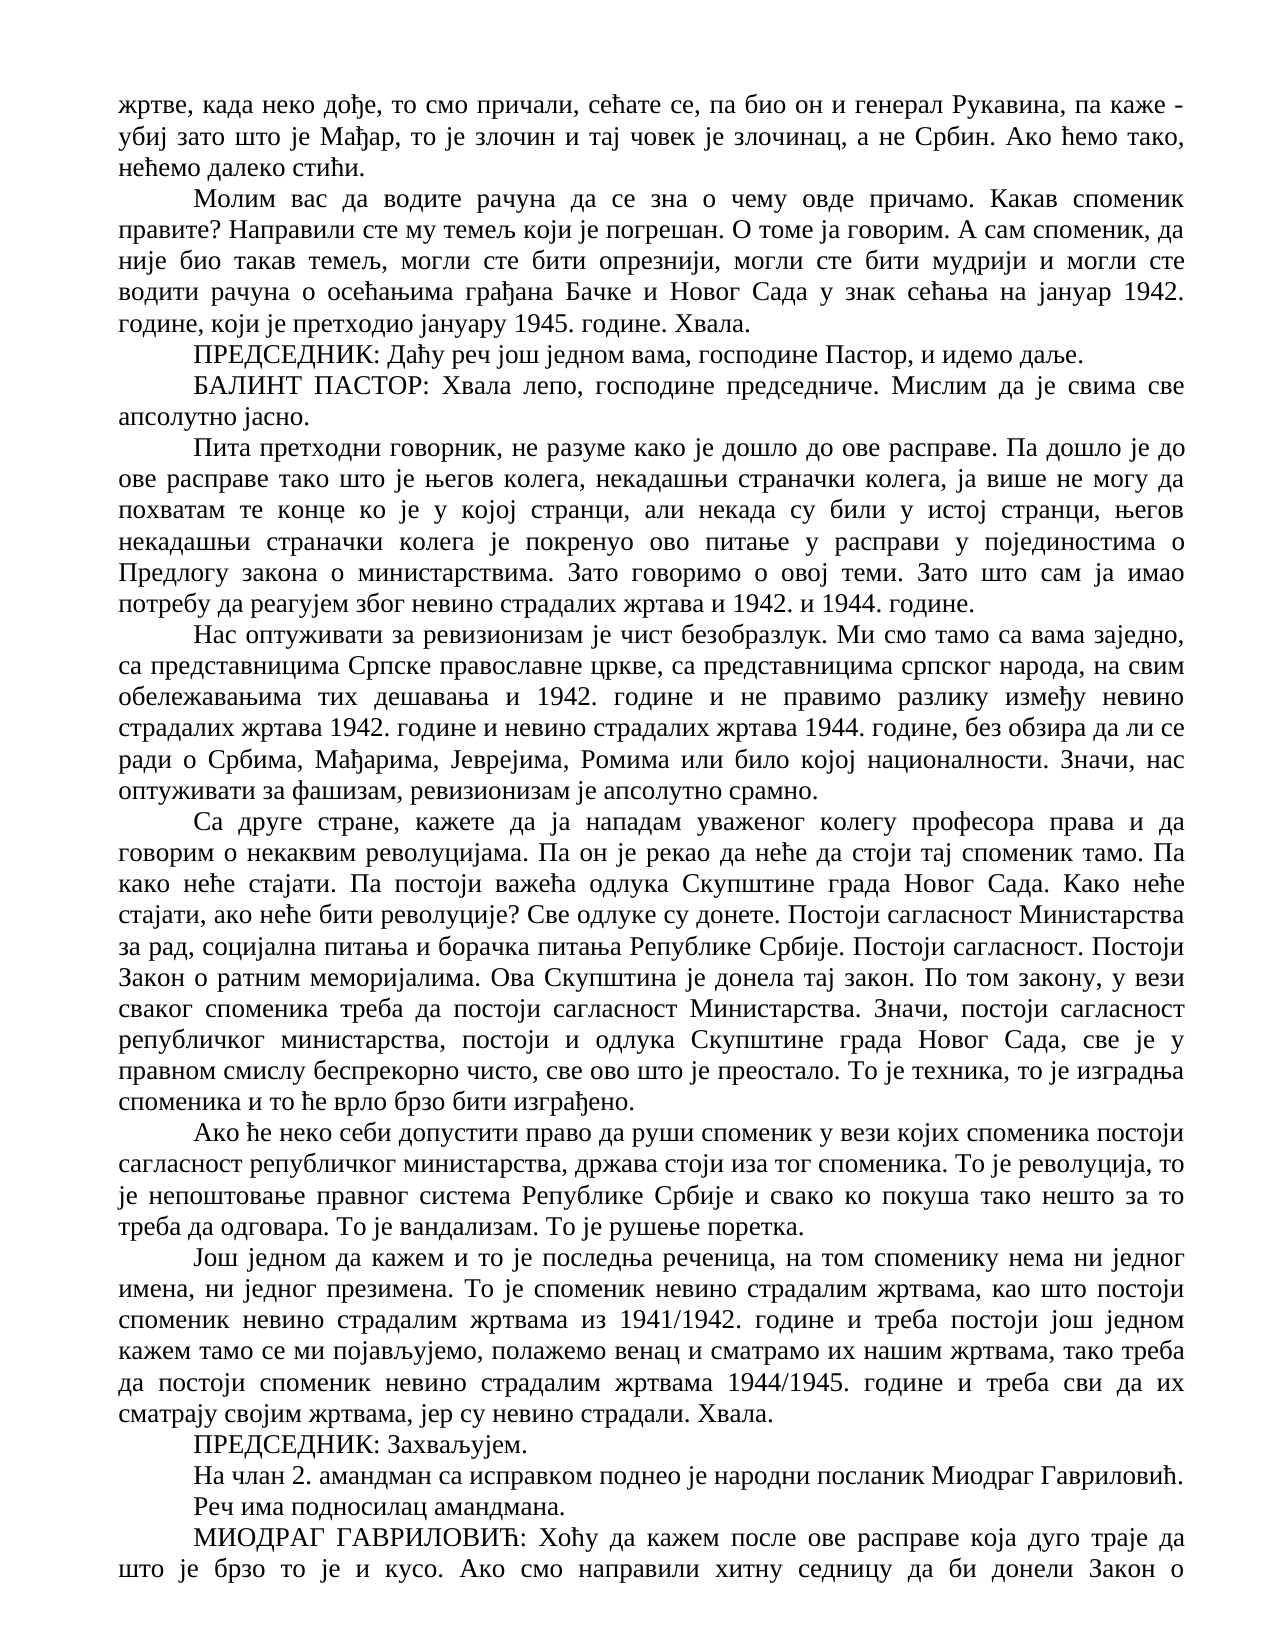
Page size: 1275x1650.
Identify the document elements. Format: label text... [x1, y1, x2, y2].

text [118, 1521, 1186, 1584]
text ПРЕДСЕДНИК: Захваљујем. [118, 1428, 1186, 1459]
text Пита претходни говорник, не разуме како је дошло до ове расправе. Па дошло је до ове расправе тако што је његов колега, некадашњи страначки колега, ја више не могу да похватам те конце ко је у којој странци, али некада су били у истој странци, његов некадашњи страначки колега је покренуо ово питање у расправи у појединостима о Предлогу закона о министарствима. Зато говоримо о овој теми. Зато што сам ја имао потребу да реагујем због невино страдалих жртава и 1942. и 1944. године. [118, 431, 1186, 618]
text Молим вас да водите рачуна да се зна о чему овде причамо. Какав споменик правите? Направили сте му темељ који је погрешан. О томе ја говорим. А сам споменик, да није био такав темељ, могли сте бити опрезнији, могли сте бити мудрији и могли сте водити рачуна о осећањима грађана Бачке и Новог Сада у знак сећања на јануар 1942. године, који је претходио јануару 1945. године. Хвала. [118, 182, 1186, 338]
text На члан 2. амандман са исправком поднео је народни посланик Миодраг Гавриловић. [118, 1459, 1186, 1490]
text БАЛИНТ ПАСТОР: Хвала лепо, господине председниче. Мислим да је свима све апсолутно јасно. [118, 369, 1186, 431]
text Још једном да кажем и то је последња реченица, на том споменику нема ни једног имена, ни једног презимена. То је споменик невино страдалим жртвама, као што постоји споменик невино страдалим жртвама из 1941/1942. године и треба постоји још једном кажем тамо се ми појављујемо, полажемо венац и сматрамо их нашим жртвама, тако треба да постоји споменик невино страдалим жртвама 1944/1945. године и треба сви да их сматрају својим жртвама, јер су невино страдали. Хвала. [118, 1241, 1186, 1428]
text Са друге стране, кажете да ја нападам уваженог колегу професора права и да говорим о некаквим револуцијама. Па он је рекао да неће да стоји тај споменик тамо. Па како неће стајати. Па постоји важећа одлука Скупштине града Новог Сада. Како неће стајати, ако неће бити револуције? Све одлуке су донете. Постоји сагласност Министарства за рад, социјална питања и борачка питања Републике Србије. Постоји сагласност. Постоји Закон о ратним меморијалима. Ова Скупштина је донела тај закон. По том закону, у вези сваког споменика треба да постоји сагласност Министарства. Значи, постоји сагласност републичког министарства, постоји и одлука Скупштине града Новог Сада, све је у правном смислу беспрекорно чисто, све ово што је преостало. То је техника, то је изградња споменика и то ће врло брзо бити изграђено. [118, 805, 1186, 1116]
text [118, 89, 1186, 182]
text Нас оптуживати за ревизионизам је чист безобразлук. Ми смо тамо са вама заједно, са представницима Српске православне цркве, са представницима српског народа, на свим обележавањима тих дешавања и 1942. године и не правимо разлику између невино страдалих жртава 1942. године и невино страдалих жртава 1944. године, без обзира да ли се ради о Србима, Мађарима, Јеврејима, Ромима или било којој националности. Значи, нас оптуживати за фашизам, ревизионизам је апсолутно срамно. [118, 618, 1186, 805]
text Реч има подносилац амандмана. [118, 1490, 1186, 1521]
text ПРЕДСЕДНИК: Даћу реч још једном вама, господине Пастор, и идемо даље. [118, 338, 1186, 369]
text Ако ће неко себи допустити право да руши споменик у вези којих споменика постоји сагласност републичког министарства, држава стоји иза тог споменика. То је револуција, то је непоштовање правног система Републике Србије и свако ко покуша тако нешто за то треба да одговара. То је вандализам. То је рушење поретка. [118, 1116, 1186, 1241]
